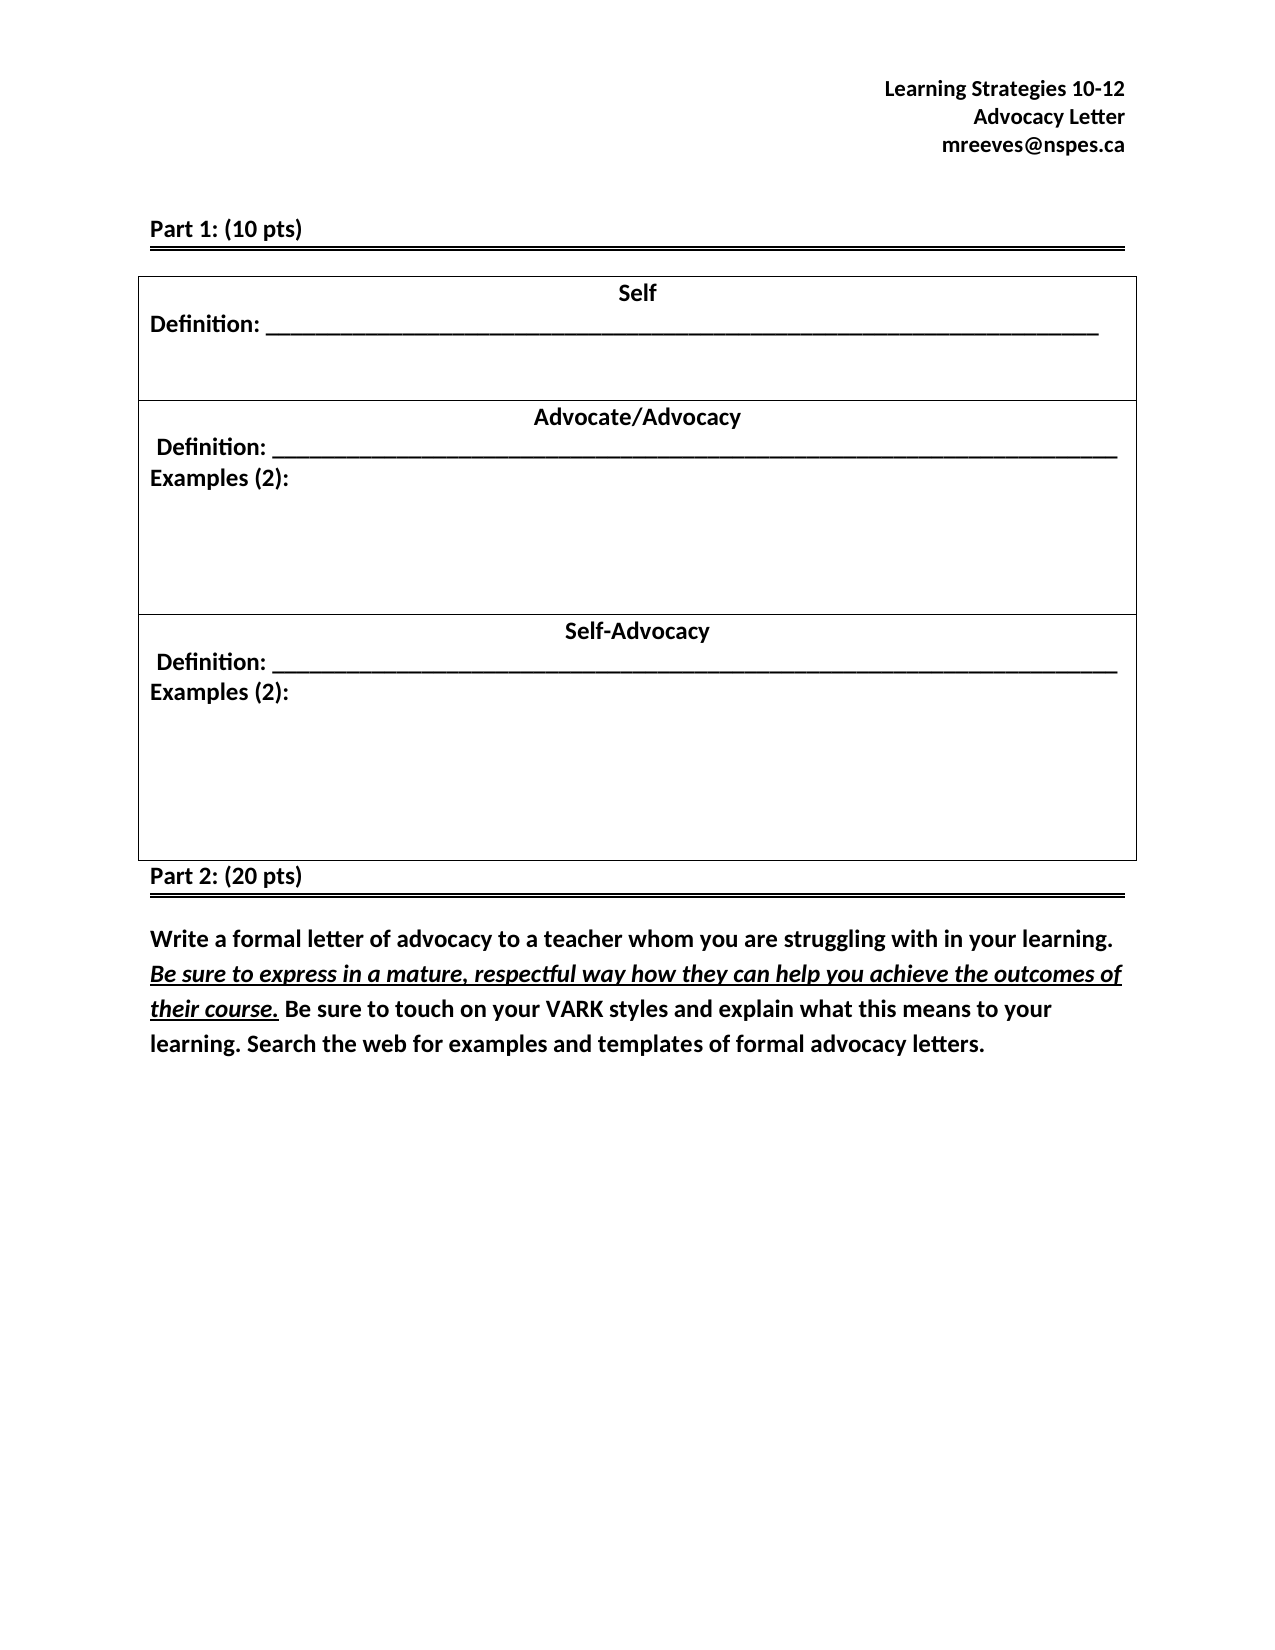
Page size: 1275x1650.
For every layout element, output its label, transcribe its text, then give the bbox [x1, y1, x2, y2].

table_header Self Definition: ___________________________________________________________________ [139, 277, 1136, 399]
text Part 1: (10 pts) [150, 214, 1125, 246]
text Part 2: (20 pts) [150, 861, 1125, 893]
text Write a formal letter of advocacy to a teacher whom you are struggling with in your learning. Be sure to express in a mature, respectful way how they can help you achieve the outcomes of their course. Be sure to touch on your VARK styles and explain what this means to your learning. Search the web for examples and templates of formal advocacy letters. [150, 923, 1125, 1059]
table_cell Self-Advocacy Definition: ____________________________________________________________________ Examples (2): [139, 615, 1136, 859]
table_cell Advocate/Advocacy Definition: ____________________________________________________________________ Examples (2): [139, 401, 1136, 614]
